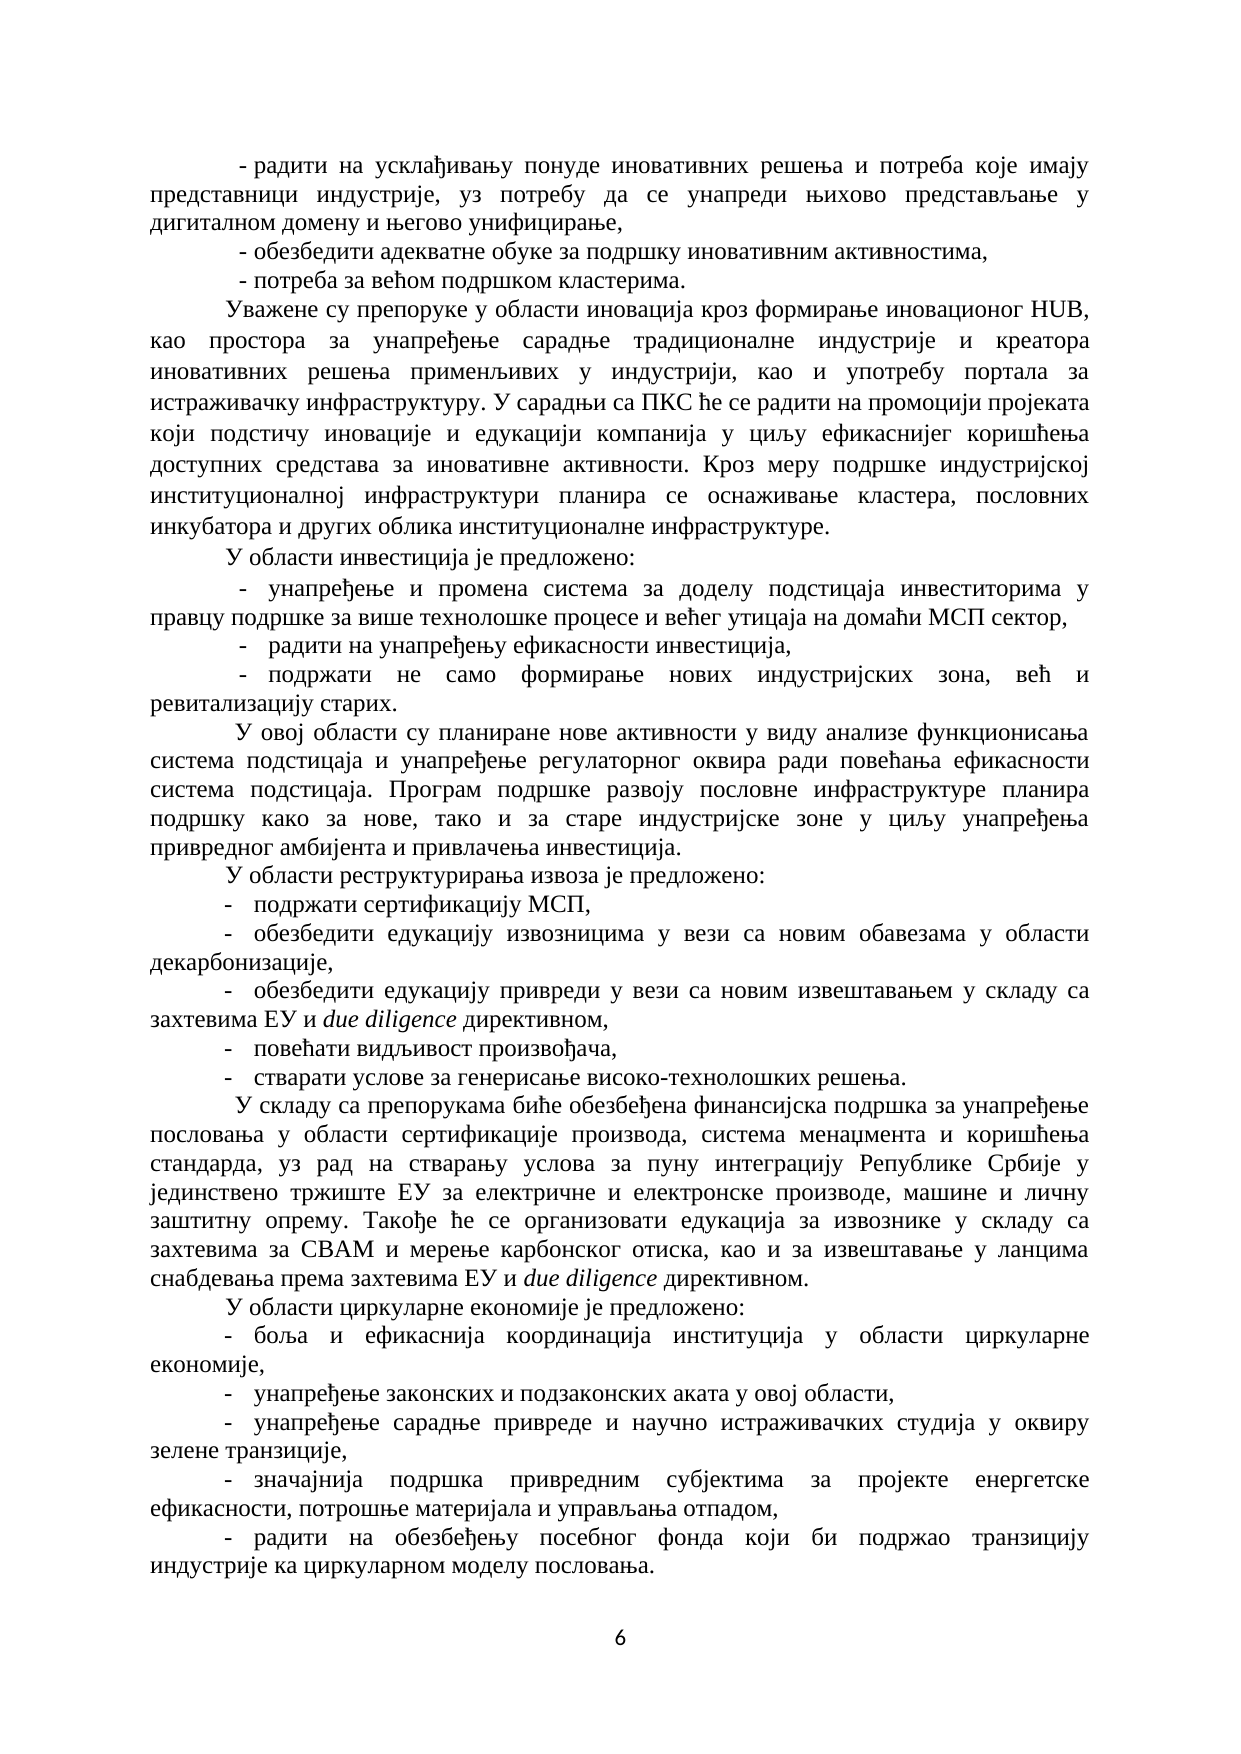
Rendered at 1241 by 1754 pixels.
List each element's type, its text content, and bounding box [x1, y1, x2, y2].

list подржати сертификацију МСП, [150, 889, 1090, 918]
list радити на усклађивању понуде иновативних решења и потреба које имају представници индустрије, уз потребу да се унапреди њихово представљање у дигиталном домену и његово унифицирање, [150, 150, 1090, 236]
list стварати услове за генерисање високо-технолошких решења. [150, 1062, 1090, 1091]
list обезбедити едукацију извозницима у вези са новим обавезама у области декарбонизације, [150, 918, 1090, 976]
list унапређење законских и подзаконских аката у овој области, [150, 1378, 1090, 1407]
text Уважене су препоруке у области иновација кроз формирање иновационог HUB, као простора за унапређење сарадње традиционалне индустрије и креатора иновативних решења применљивих у индустрији, као и употребу портала за истраживачку инфраструктуру. У сарадњи са ПКС ће се радити на промоцији пројеката који подстичу иновације и едукацији компанија у циљу ефикаснијег коришћења доступних средстава за иновативне активности. Кроз меру подршке индустријској институционалној инфраструктури планира се оснаживање кластера, пословних инкубатора и других облика институционалне инфраструктуре. [150, 294, 1090, 540]
list У складу са препорукама биће обезбеђена финансијска подршка за унапређење пословања у области сертификације производа, система менаџмента и коришћења стандарда, уз рад на стварању услова за пуну интеграцију Републике Србије у јединствено тржиште ЕУ за електричне и електронске производе, машине и личну заштитну опрему. Такође ће се организовати едукација за извознике у складу са захтевима за CBAM и мерење карбонског отиска, као и за извештавање у ланцима снабдевања према захтевима ЕУ и due diligence директивном. [150, 1091, 1090, 1292]
list боља и ефикаснија координација институција у области циркуларне економије, [150, 1321, 1090, 1378]
list радити на унапређењу ефикасности инвестиција, [150, 631, 1090, 659]
list У области реструктурирања извоза је предложено: [150, 861, 1090, 889]
list обезбедити едукацију привреди у вези са новим извештавањем у складу са захтевима ЕУ и due diligence директивном, [150, 976, 1090, 1033]
list потреба за већом подршком кластерима. [150, 265, 1090, 294]
list унапређење и промена система за доделу подстицаја инвеститорима у правцу подршке за више технолошке процесе и већег утицаја на домаћи МСП сектор, [150, 573, 1090, 631]
list обезбедити адекватне обуке за подршку иновативним активностима, [150, 236, 1090, 265]
list унапређење сарадње привреде и научно истраживачких студија у оквиру зелене транзиције, [150, 1407, 1090, 1464]
list У области циркуларне економије је предложено: [150, 1292, 1090, 1321]
list У овој области су планиране нове активности у виду анализе функционисања система подстицаја и унапређење регулаторног оквира ради повећања ефикасности система подстицаја. Програм подршке развоју пословне инфраструктуре планира подршку како за нове, тако и за старе индустријске зоне у циљу унапређења привредног амбијента и привлачења инвестиција. [150, 717, 1090, 861]
list повећати видљивост произвођача, [150, 1033, 1090, 1062]
list радити на обезбеђењу посебног фонда који би подржао транзицију индустрије ка циркуларном моделу пословања. [150, 1522, 1090, 1579]
text У области инвестиција је предложено: [150, 542, 1090, 571]
list подржати не само формирање нових индустријских зона, већ и ревитализацију старих. [150, 659, 1090, 717]
list значајнија подршка привредним субјектима за пројекте енергетске ефикасности, потрошње материјала и управљања отпадом, [150, 1464, 1090, 1522]
